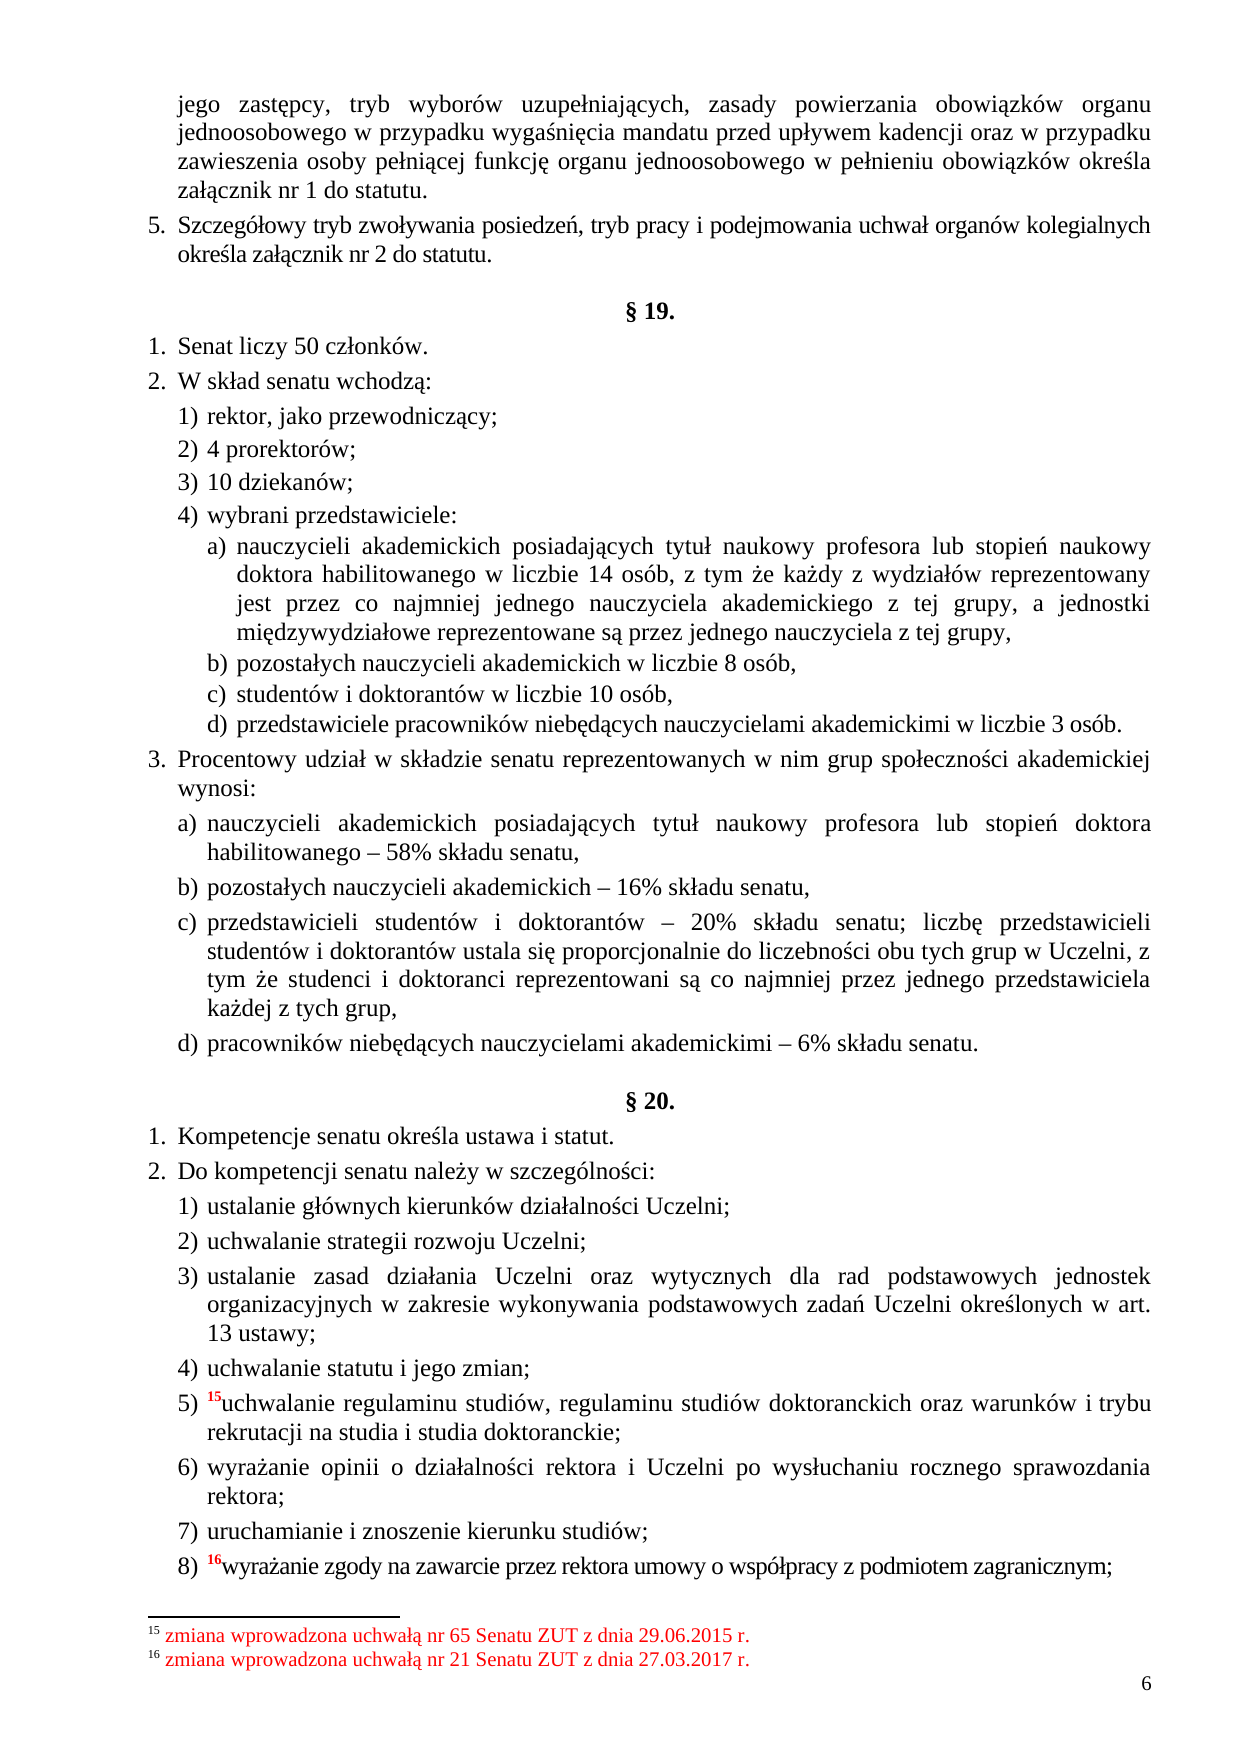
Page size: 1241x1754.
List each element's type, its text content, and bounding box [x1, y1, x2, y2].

list uruchamianie i znoszenie kierunku studiów; [177, 1516, 1152, 1544]
list pozostałych nauczycieli akademickich w liczbie 8 osób, [207, 648, 1152, 677]
list Do kompetencji senatu należy w szczególności: [148, 1156, 1152, 1184]
list ustalanie zasad działania Uczelni oraz wytycznych dla rad podstawowych jednostek organizacyjnych w zakresie wykonywania podstawowych zadań Uczelni określonych w art. 13 ustawy; [177, 1261, 1152, 1347]
list uchwalanie statutu i jego zmian; [177, 1353, 1152, 1382]
text § 20. [148, 1086, 1152, 1114]
list Senat liczy 50 członków. [148, 331, 1152, 360]
list wybrani przedstawiciele: [177, 500, 1152, 529]
list przedstawicieli studentów i doktorantów – 20% składu senatu; liczbę przedstawicieli studentów i doktorantów ustala się proporcjonalnie do liczebności obu tych grup w Uczelni, z tym że studenci i doktoranci reprezentowani są co najmniej przez jednego przedstawiciela każdej z tych grup, [177, 907, 1152, 1022]
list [148, 89, 1152, 204]
list pozostałych nauczycieli akademickich – 16% składu senatu, [177, 872, 1152, 901]
list ustalanie głównych kierunków działalności Uczelni; [177, 1191, 1152, 1219]
list 4 prorektorów; [177, 434, 1152, 463]
list nauczycieli akademickich posiadających tytuł naukowy profesora lub stopień doktora habilitowanego – 58% składu senatu, [177, 808, 1152, 866]
list rektor, jako przewodniczący; [177, 401, 1152, 430]
list 10 dziekanów; [177, 467, 1152, 496]
list Kompetencje senatu określa ustawa i statut. [148, 1121, 1152, 1149]
text § 19. [148, 296, 1152, 325]
list wyrażanie zgody na zawarcie przez rektora umowy o współpracy z podmiotem zagranicznym; [177, 1551, 1152, 1579]
list W skład senatu wchodzą: [148, 366, 1152, 395]
list studentów i doktorantów w liczbie 10 osób, [207, 679, 1152, 707]
list przedstawiciele pracowników niebędących nauczycielami akademickimi w liczbie 3 osób. [207, 709, 1152, 738]
list uchwalanie regulaminu studiów, regulaminu studiów doktoranckich oraz warunków i trybu rekrutacji na studia i studia doktoranckie; [177, 1388, 1152, 1446]
list Szczegółowy tryb zwoływania posiedzeń, tryb pracy i podejmowania uchwał organów kolegialnych określa załącznik nr 2 do statutu. [148, 210, 1152, 267]
list nauczycieli akademickich posiadających tytuł naukowy profesora lub stopień naukowy doktora habilitowanego w liczbie 14 osób, z tym że każdy z wydziałów reprezentowany jest przez co najmniej jednego nauczyciela akademickiego z tej grupy, a jednostki międzywydziałowe reprezentowane są przez jednego nauczyciela z tej grupy, [207, 531, 1152, 646]
list wyrażanie opinii o działalności rektora i Uczelni po wysłuchaniu rocznego sprawozdania rektora; [177, 1452, 1152, 1509]
list Procentowy udział w składzie senatu reprezentowanych w nim grup społeczności akademickiej wynosi: [148, 744, 1152, 802]
list uchwalanie strategii rozwoju Uczelni; [177, 1226, 1152, 1254]
list pracowników niebędących nauczycielami akademickimi – 6% składu senatu. [177, 1028, 1152, 1057]
